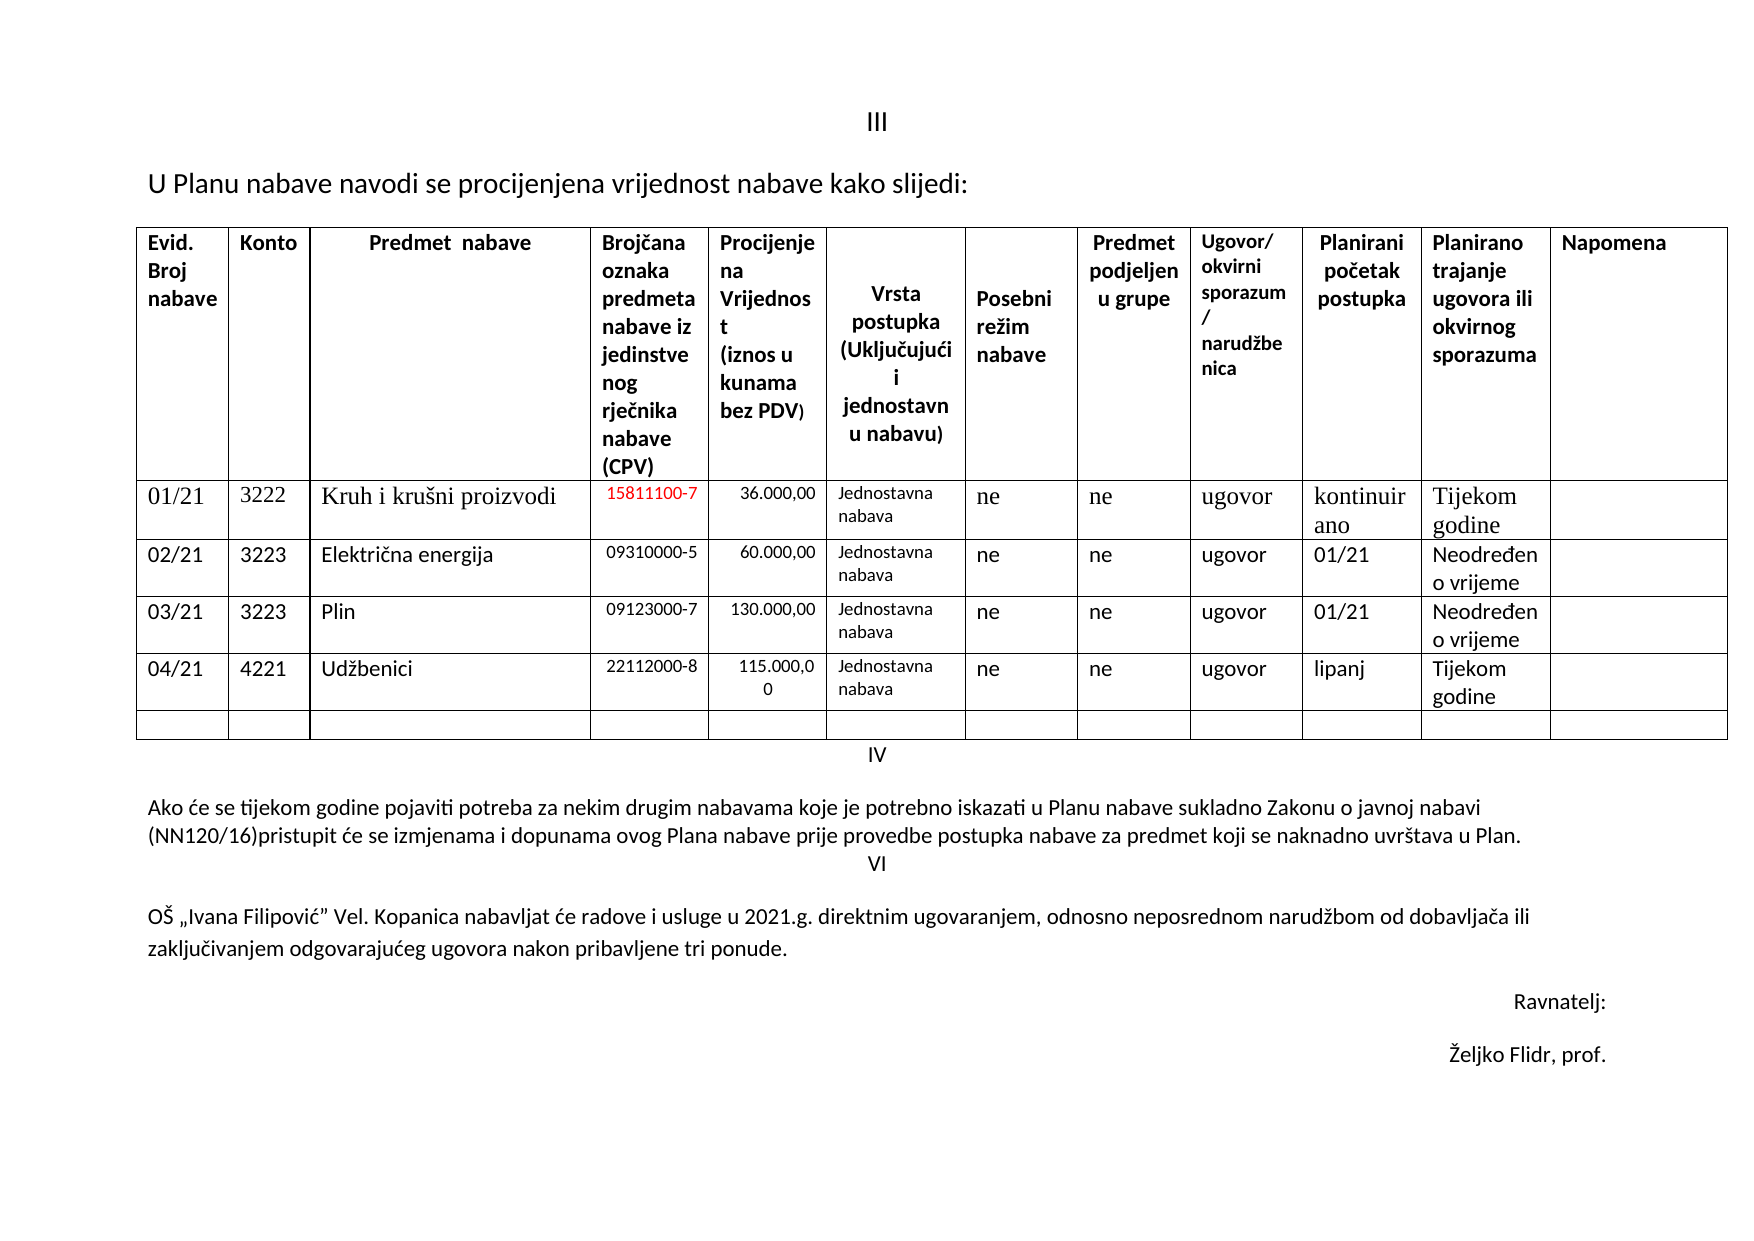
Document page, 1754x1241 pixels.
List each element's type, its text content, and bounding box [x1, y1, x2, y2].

text Željko Flidr, prof. [148, 1040, 1606, 1068]
table_header Planirano trajanje ugovora ili okvirnog sporazuma [1422, 228, 1550, 480]
table_cell Električna energija [311, 540, 590, 596]
table_cell [229, 711, 309, 739]
table_header Napomena [1551, 228, 1727, 480]
table_cell 4221 [229, 654, 309, 710]
text (NN120/16)pristupit će se izmjenama i dopunama ovog Plana nabave prije provedbe postupka nabave za predmet koji se naknadno uvrštava u Plan. [148, 821, 1606, 849]
table_cell 115.000,00 [709, 654, 826, 710]
table_header Predmet nabave [311, 228, 590, 480]
table_cell 01/21 [1303, 540, 1421, 596]
table_cell [137, 711, 228, 739]
table_cell 15811100-7 [591, 481, 708, 539]
table_cell Neodređeno vrijeme [1422, 597, 1550, 653]
table_cell Neodređeno vrijeme [1422, 540, 1550, 596]
table_cell [827, 711, 965, 739]
text OŠ „Ivana Filipović” Vel. Kopanica nabavljat će radove i usluge u 2021.g. direktnim ugovaranjem, odnosno neposrednom narudžbom od dobavljača ili zaključivanjem odgovarajućeg ugovora nakon pribavljene tri ponude. [148, 902, 1606, 962]
table_header Posebni režim nabave [966, 228, 1077, 480]
table_cell 22112000-8 [591, 654, 708, 710]
table_cell 01/21 [137, 481, 228, 539]
table_cell [1303, 711, 1421, 739]
table_cell [709, 711, 826, 739]
table_cell Jednostavna nabava [827, 481, 965, 539]
table_cell ne [966, 481, 1077, 539]
table_header Procijenjena Vrijednost (iznos u kunama bez PDV) [709, 228, 826, 480]
table_cell [1551, 540, 1727, 596]
table_cell [966, 711, 1077, 739]
table_cell 3223 [229, 597, 309, 653]
table_cell Tijekom godine [1422, 654, 1550, 710]
table_cell [591, 711, 708, 739]
table_header Brojčana oznaka predmeta nabave iz jedinstvenog rječnika nabave (CPV) [591, 228, 708, 480]
table_cell 36.000,00 [709, 481, 826, 539]
table_cell 03/21 [137, 597, 228, 653]
table_cell [1551, 481, 1727, 539]
table_cell ne [966, 597, 1077, 653]
table_cell 09123000-7 [591, 597, 708, 653]
table_cell [1551, 654, 1727, 710]
table_cell ne [1078, 597, 1190, 653]
table_cell Jednostavna nabava [827, 654, 965, 710]
table_cell ne [1078, 481, 1190, 539]
table_cell ne [966, 654, 1077, 710]
table_cell [1551, 711, 1727, 739]
table_header Evid. Broj nabave [137, 228, 228, 480]
table_cell ne [966, 540, 1077, 596]
table_cell [1078, 711, 1190, 739]
table_cell [1422, 711, 1550, 739]
table_cell Tijekom godine [1422, 481, 1550, 539]
table_cell Udžbenici [311, 654, 590, 710]
table_cell lipanj [1303, 654, 1421, 710]
table_cell Kruh i krušni proizvodi [311, 481, 590, 539]
table_cell ugovor [1191, 597, 1302, 653]
table_cell Jednostavna nabava [827, 540, 965, 596]
table_header Ugovor/ okvirni sporazum / narudžbenica [1191, 228, 1302, 480]
text III [148, 103, 1606, 139]
text IV [148, 740, 1606, 768]
table_cell 60.000,00 [709, 540, 826, 596]
table_cell ne [1078, 540, 1190, 596]
table_cell kontinuirano [1303, 481, 1421, 539]
table_cell ugovor [1191, 481, 1302, 539]
text VI [148, 849, 1606, 877]
table_cell ne [1078, 654, 1190, 710]
table_cell [1551, 597, 1727, 653]
table_header Planirani početak postupka [1303, 228, 1421, 480]
table_cell 3223 [229, 540, 309, 596]
table_cell 01/21 [1303, 597, 1421, 653]
table_cell Plin [311, 597, 590, 653]
table_cell 09310000-5 [591, 540, 708, 596]
table_cell 04/21 [137, 654, 228, 710]
table_cell [1191, 711, 1302, 739]
table_cell 02/21 [137, 540, 228, 596]
table_cell 130.000,00 [709, 597, 826, 653]
table_cell ugovor [1191, 540, 1302, 596]
table_cell [311, 711, 590, 739]
table_header Vrsta postupka (Uključujući i jednostavnu nabavu) [827, 228, 965, 480]
text Ako će se tijekom godine pojaviti potreba za nekim drugim nabavama koje je potrebno iskazati u Planu nabave sukladno Zakonu o javnoj nabavi [148, 793, 1606, 821]
table_header Konto [229, 228, 309, 480]
table_cell Jednostavna nabava [827, 597, 965, 653]
text U Planu nabave navodi se procijenjena vrijednost nabave kako slijedi: [148, 165, 1606, 201]
table_cell 3222 [229, 481, 309, 539]
table_cell ugovor [1191, 654, 1302, 710]
table_header Predmet podjeljen u grupe [1078, 228, 1190, 480]
text Ravnatelj: [148, 987, 1606, 1015]
